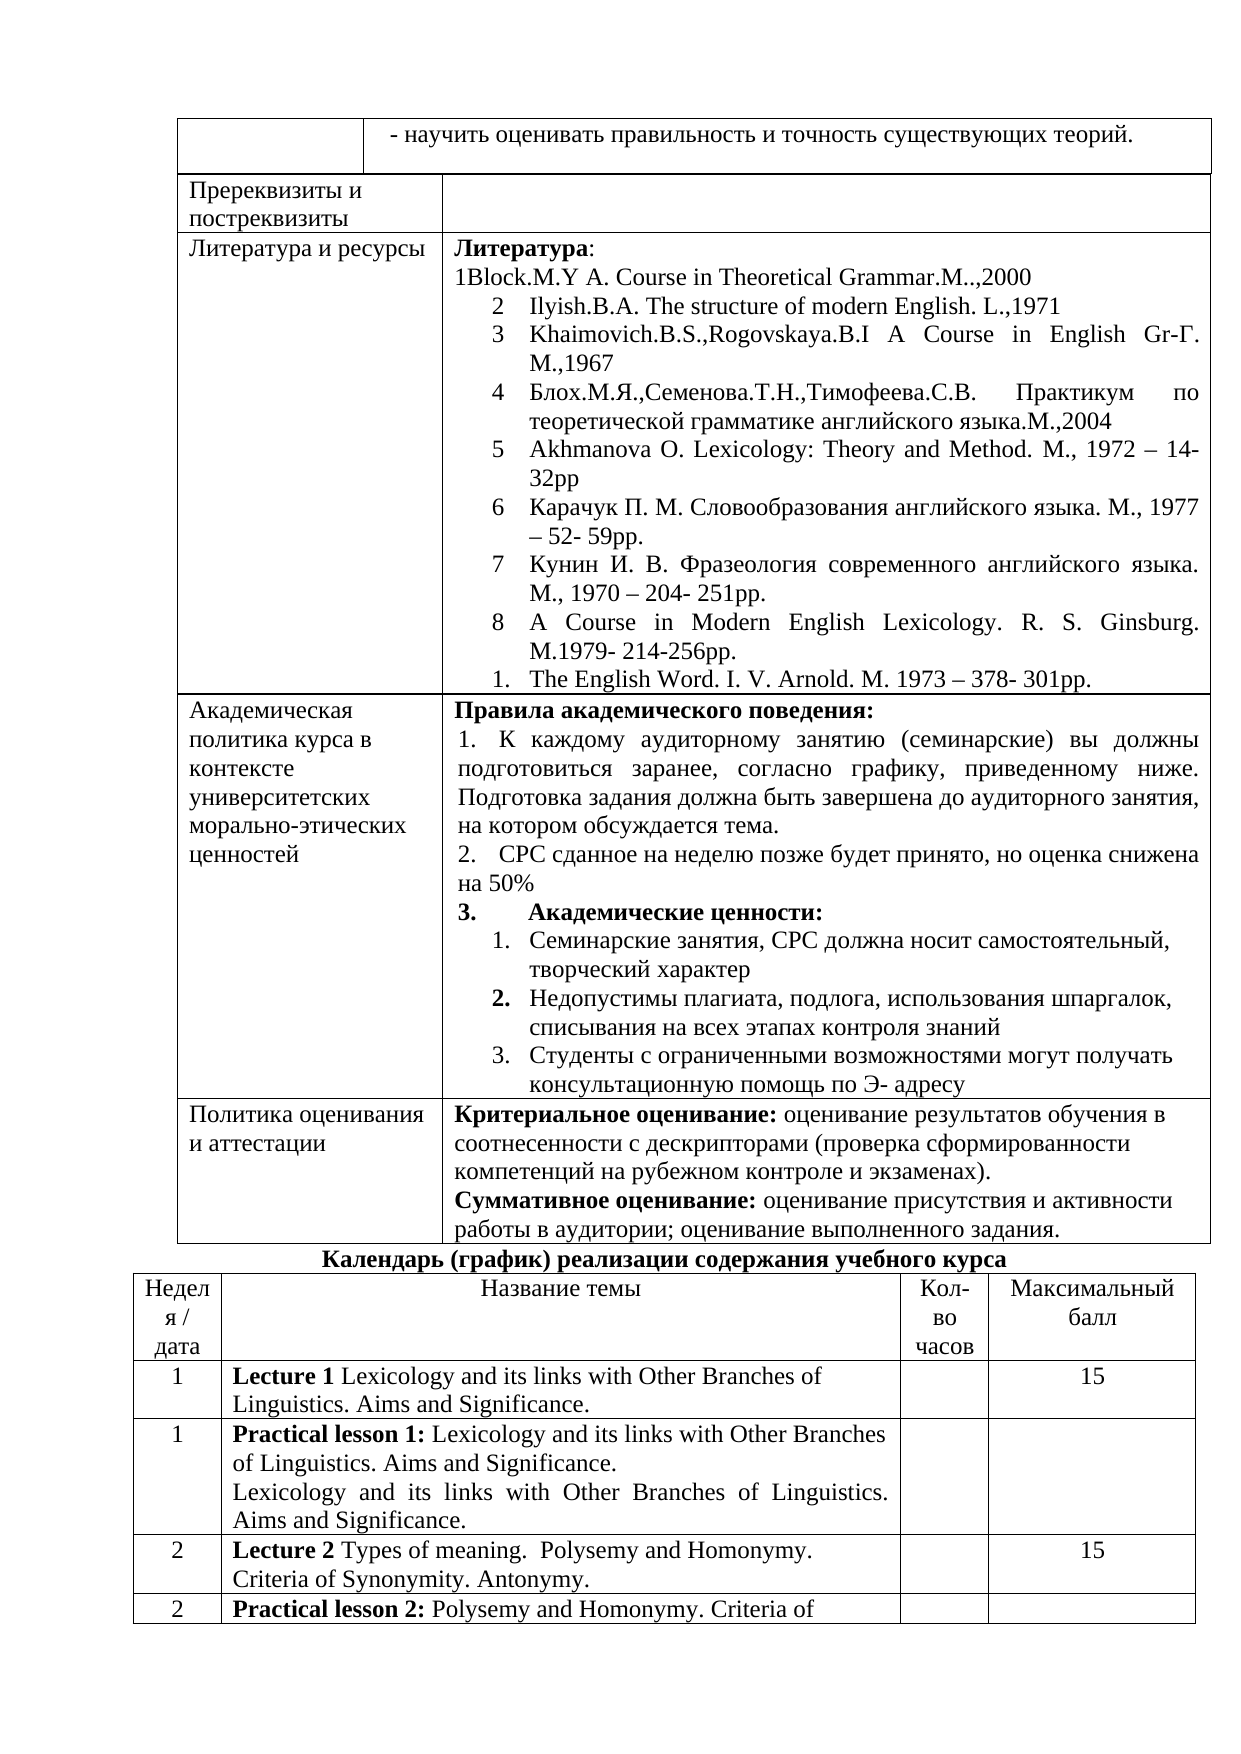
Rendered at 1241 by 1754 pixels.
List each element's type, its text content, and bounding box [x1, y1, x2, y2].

table_header Кол-во часов [901, 1274, 988, 1360]
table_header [364, 119, 1211, 173]
table_cell [901, 1594, 988, 1623]
table_cell [901, 1361, 988, 1418]
table_cell Критериальное оценивание: оценивание результатов обучения в соотнесенности с дескрипторами (проверка сформированности компетенций на рубежном контроле и экзаменах). Суммативное оценивание: оценивание присутствия и активности работы в аудитории; оценивание выполненного задания. [443, 1099, 1210, 1243]
table_header Название темы [222, 1274, 900, 1360]
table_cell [222, 1594, 900, 1623]
table_cell 15 [989, 1535, 1195, 1593]
table_cell [989, 1419, 1195, 1534]
table_cell Политика оценивания и аттестации [178, 1099, 442, 1243]
table_cell Practical lesson 1: Lexicology and its links with Other Branches of Linguistics. Aims and Significance. Lexicology and its links with Other Branches of Linguistics. Aims and Significance. [222, 1419, 900, 1534]
table_cell 1 [134, 1419, 221, 1534]
table_cell 2 [134, 1594, 221, 1623]
table_cell Lecture 1 Lexicology and its links with Other Branches of Linguistics. Aims and Significance. [222, 1361, 900, 1418]
table_cell [901, 1419, 988, 1534]
table_cell Литература: 1Block.M.Y A. Course in Theoretical Grammar.M..,2000 Ilyish.B.A. The structure of modern English. L.,1971 Khaimovich.B.S.,Rogovskaya.B.I A Course in English Gr-Г. M.,1967 Блох.М.Я.,Семенова.Т.Н.,Тимофеева.С.В. Практикум по теоретической грамматике английского языка.М.,2004 Аkhmanova O. Lexicology: Theory and Method. M., 1972 – 14- 32pp Карачук П. М. Словообразования английского языка. М., 1977 – 52- 59pp. Кунин И. В. Фразеология современного английского языка. М., 1970 – 204- 251pp. A Course in Modern English Lexicology. R. S. Ginsburg. M.1979- 214-256pp. The English Word. I. V. Arnold. M. 1973 – 378- 301pp. [443, 233, 1210, 693]
table_header Академическая политика курса в контексте университетских морально-этических ценностей [178, 695, 442, 1098]
table_cell [989, 1594, 1195, 1623]
table_cell 15 [989, 1361, 1195, 1418]
table_cell 2 [134, 1535, 221, 1593]
table_cell 1 [134, 1361, 221, 1418]
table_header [178, 119, 363, 173]
table_cell Литература и ресурсы [178, 233, 442, 693]
table_header Пререквизиты и постреквизиты [178, 175, 442, 232]
table_header [443, 175, 1210, 232]
table_cell [901, 1535, 988, 1593]
text Календарь (график) реализации содержания учебного курса [177, 1244, 1152, 1272]
table_header Правила академического поведения: К каждому аудиторному занятию (семинарские) вы должны подготовиться заранее, согласно графику, приведенному ниже. Подготовка задания должна быть завершена до аудиторного занятия, на котором обсуждается тема. СРС сданное на неделю позже будет принято, но оценка снижена на 50% Академические ценности: Семинарские занятия, СРС должна носит самостоятельный, творческий характер Недопустимы плагиата, подлога, использования шпаргалок, списывания на всех этапах контроля знаний Студенты с ограниченными возможностями могут получать консультационную помощь по Э- адресу [443, 695, 1210, 1098]
table_header Неделя / дата [134, 1274, 221, 1360]
table_cell Lecture 2 Types of meaning. Polysemy and Homonymy. Criteria of Synonymity. Antonymy. [222, 1535, 900, 1593]
table_header Максимальный балл [989, 1274, 1195, 1360]
